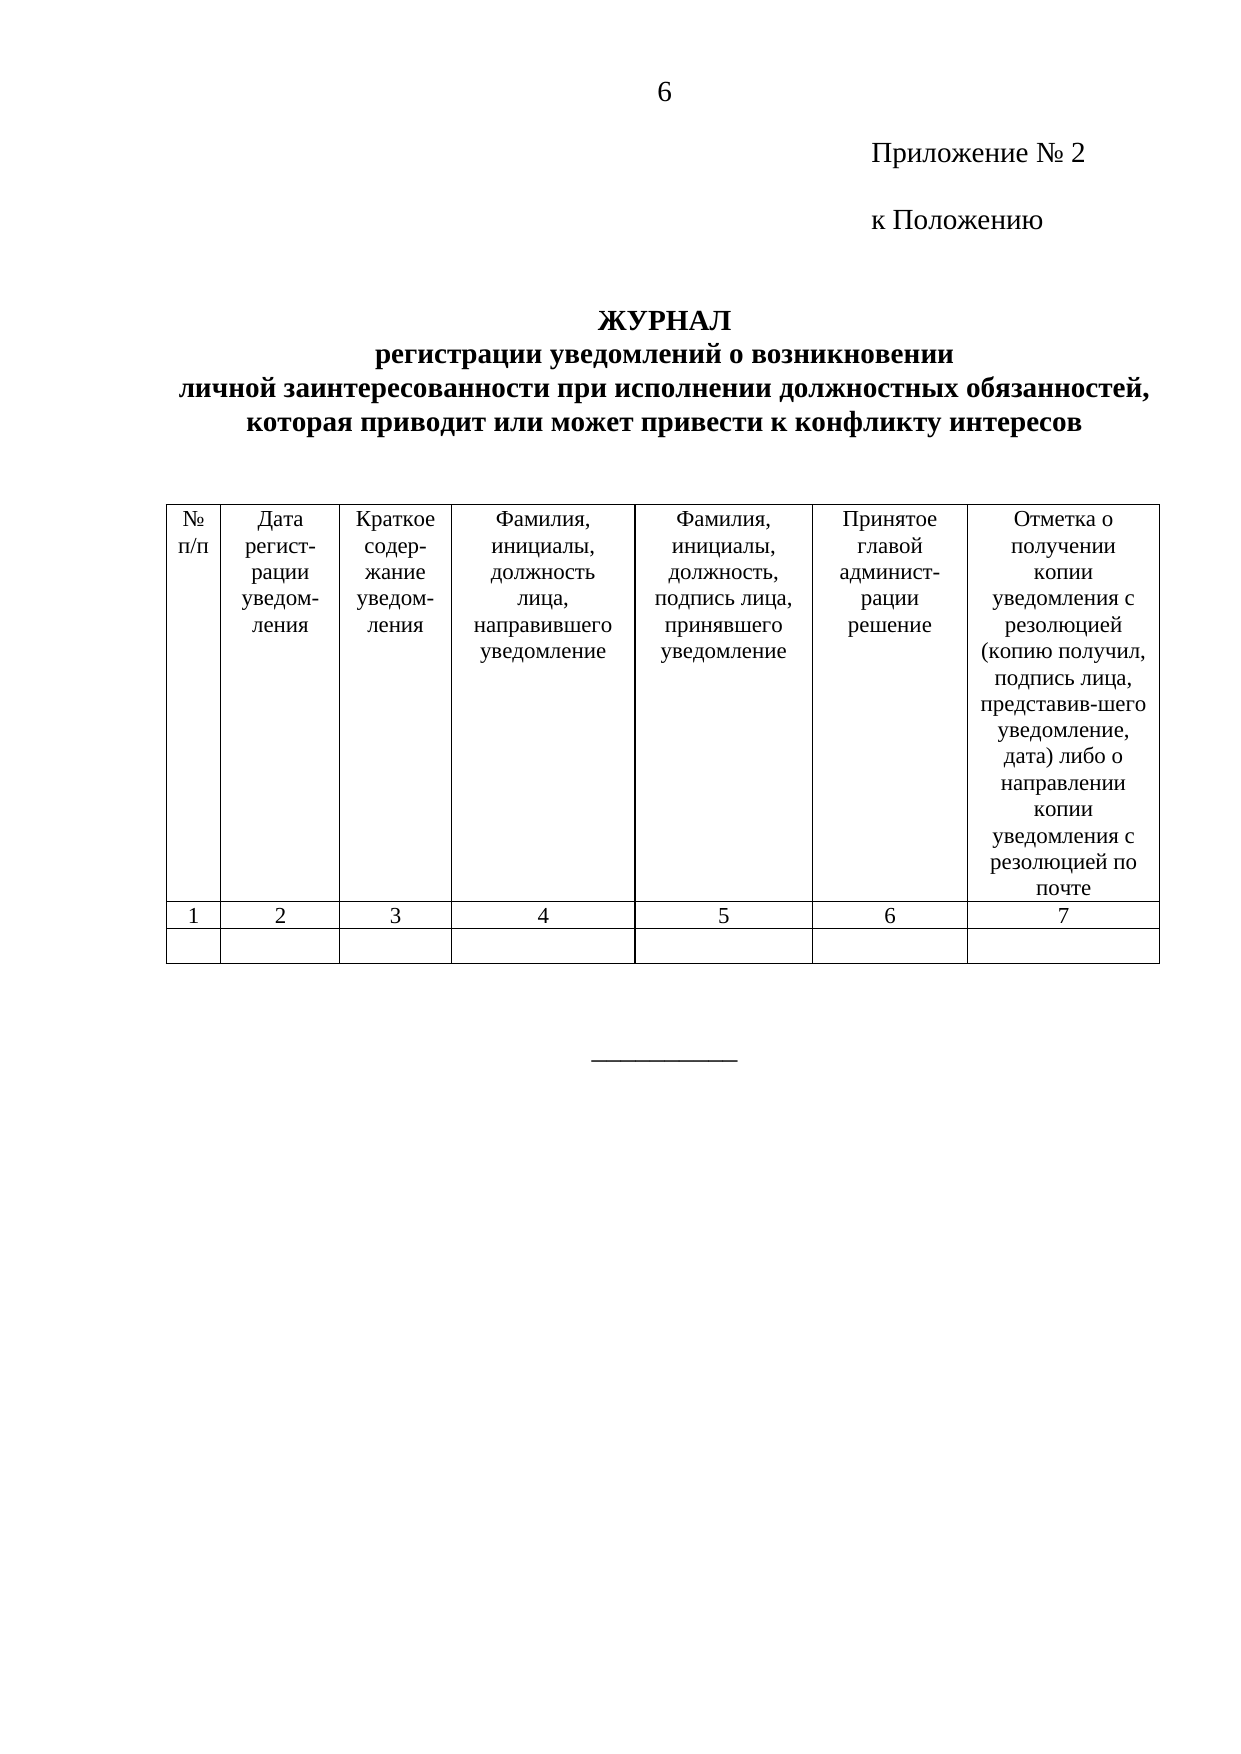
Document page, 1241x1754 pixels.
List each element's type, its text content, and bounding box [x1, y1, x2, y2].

text личной заинтересованности при исполнении должностных обязанностей, которая приводит или может привести к конфликту интересов [177, 370, 1152, 437]
table_header Отметка о получении копии уведомления с резолюцией (копию получил, подпись лица, представив-шего уведомление, дата) либо о направлении копии уведомления с резолюцией по почте [968, 505, 1159, 901]
table_cell 6 [813, 902, 967, 928]
text __________ [177, 1031, 1152, 1064]
table_cell 5 [636, 902, 812, 928]
table_cell [813, 929, 967, 963]
table_header Фамилия, инициалы, должность лица, направившего уведомление [452, 505, 634, 901]
table_cell [636, 929, 812, 963]
table_cell [167, 929, 220, 963]
text к Положению [871, 202, 1152, 236]
text ЖУРНАЛ [177, 303, 1152, 337]
table_cell 4 [452, 902, 634, 928]
table_header Краткое содер-жание уведом-ления [340, 505, 451, 901]
table_cell 7 [968, 902, 1159, 928]
table_cell 3 [340, 902, 451, 928]
table_cell 2 [221, 902, 339, 928]
table_header № п/п [167, 505, 220, 901]
table_cell [968, 929, 1159, 963]
table_header Принятое главой админист-рации решение [813, 505, 967, 901]
table_cell [221, 929, 339, 963]
text регистрации уведомлений о возникновении [177, 337, 1152, 370]
table_header Фамилия, инициалы, должность, подпись лица, принявшего уведомление [636, 505, 812, 901]
table_header Дата регист-рации уведом-ления [221, 505, 339, 901]
table_cell [452, 929, 634, 963]
table_cell [340, 929, 451, 963]
text Приложение № 2 [871, 135, 1152, 169]
table_cell 1 [167, 902, 220, 928]
